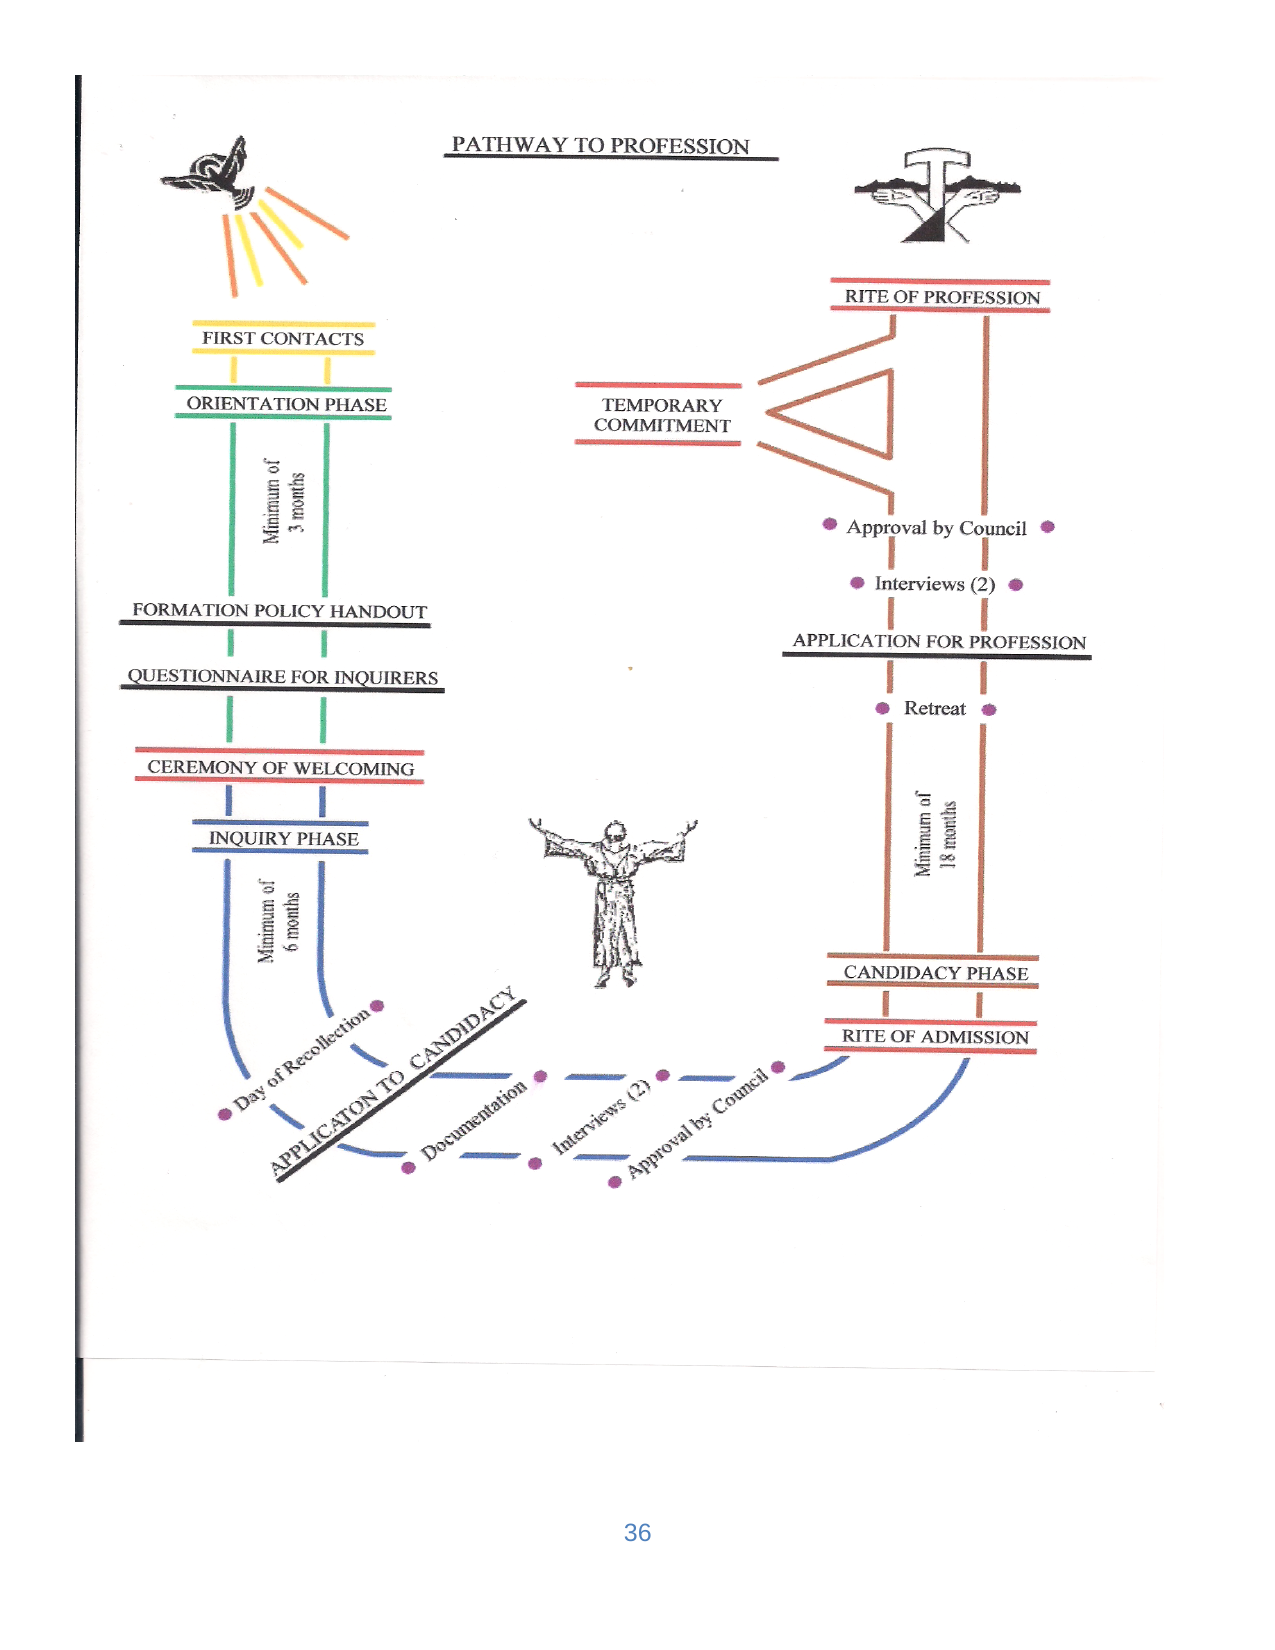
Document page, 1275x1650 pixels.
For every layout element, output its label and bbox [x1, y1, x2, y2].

picture [75, 75, 1165, 1442]
